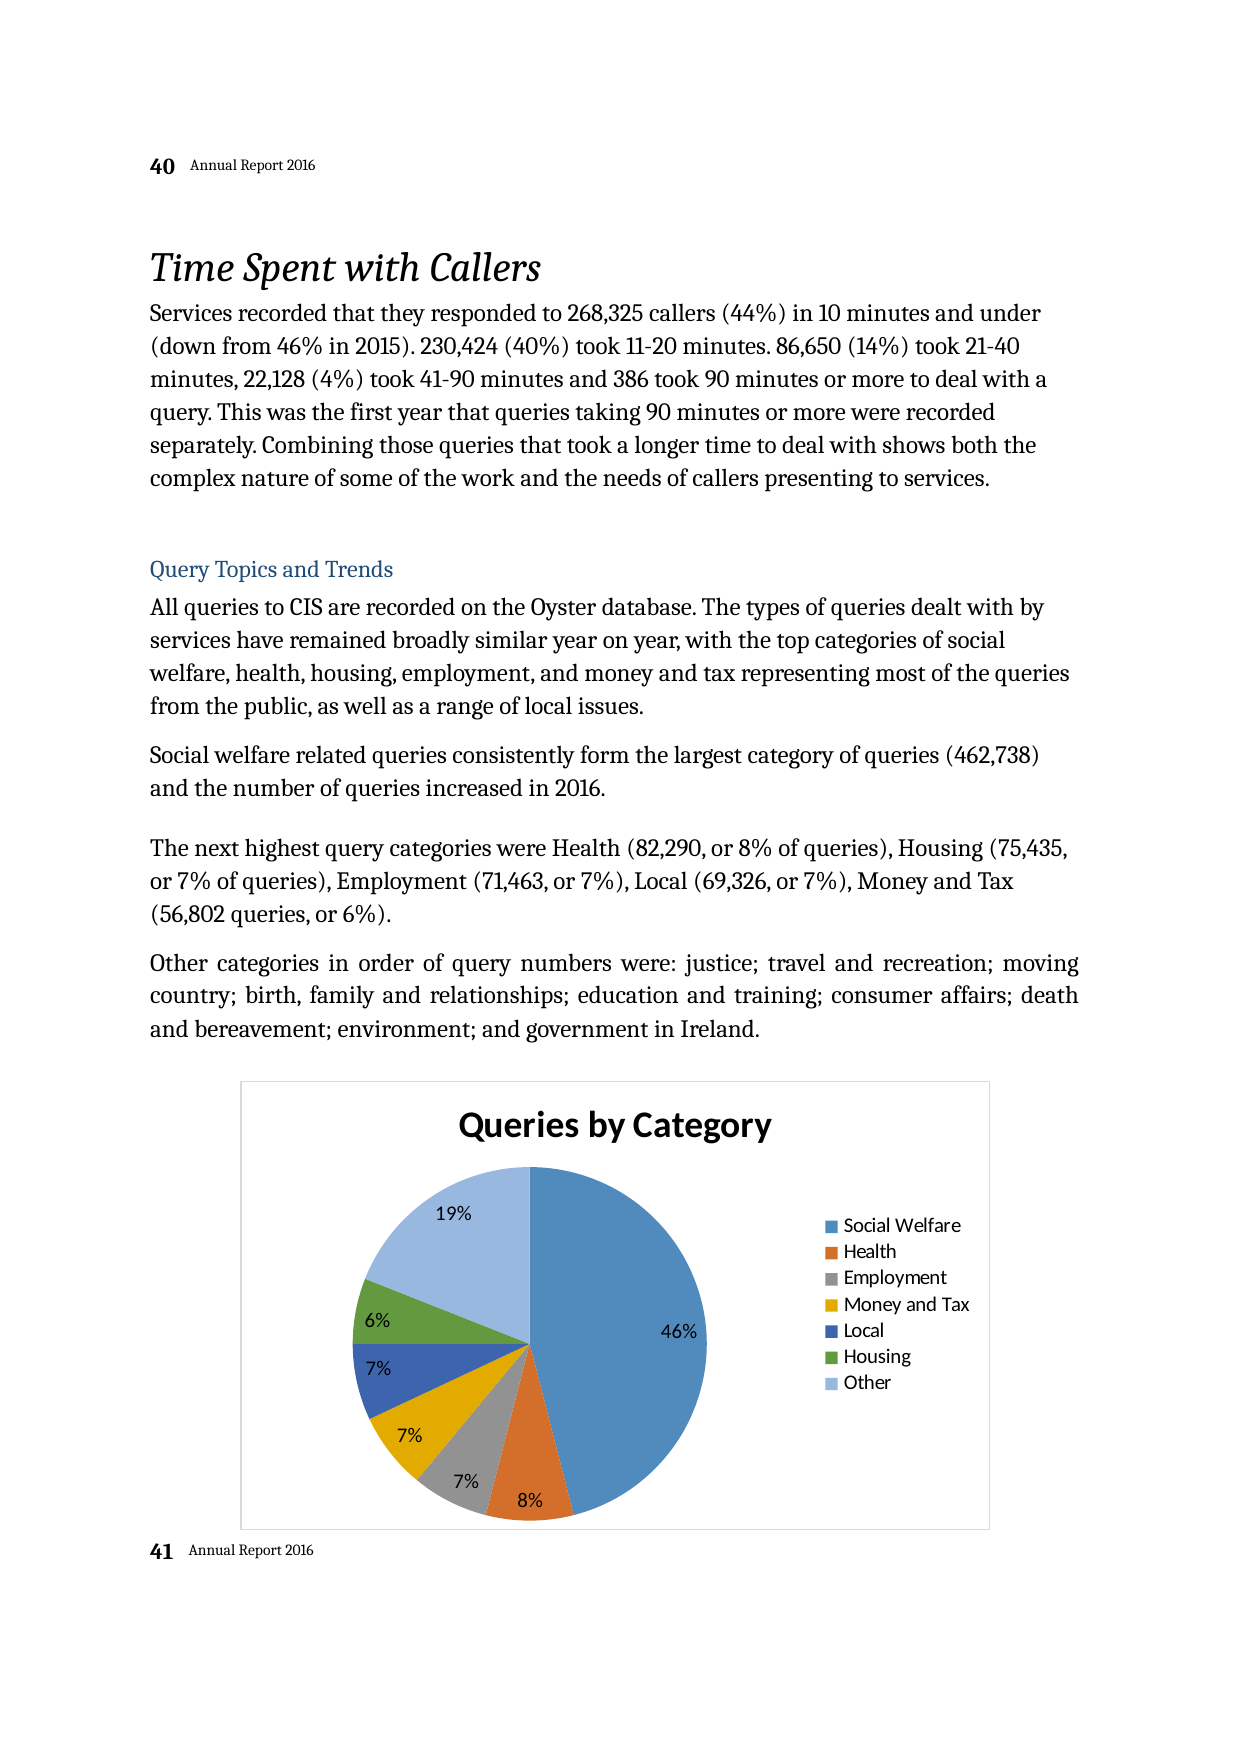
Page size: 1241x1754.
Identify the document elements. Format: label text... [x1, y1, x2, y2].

subtitle Query Topics and Trends [150, 535, 1065, 583]
text 40 Annual Report 2016 [150, 150, 1080, 180]
text Other categories in order of query numbers were: justice; travel and recreation; moving country; birth, family and relationships; education and training; consumer affairs; death and bereavement; environment; and government in Ireland. [150, 948, 1080, 1043]
text The next highest query categories were Health (82,290, or 8% of queries), Housing (75,435, or 7% of queries), Employment (71,463, or 7%), Local (69,326, or 7%), Money and Tax (56,802 queries, or 6%). [150, 833, 1080, 928]
text All queries to CIS are recorded on the Oyster database. The types of queries dealt with by services have remained broadly similar year on year, with the top categories of social welfare, health, housing, employment, and money and tax representing most of the queries from the public, as well as a range of local issues. [150, 593, 1080, 721]
text Services recorded that they responded to 268,325 callers (44%) in 10 minutes and under (down from 46% in 2015). 230,424 (40%) took 11-20 minutes. 86,650 (14%) took 21-40 minutes, 22,128 (4%) took 41-90 minutes and 386 took 90 minutes or more to deal with a query. This was the first year that queries taking 90 minutes or more were recorded separately. Combining those queries that took a longer time to deal with shows both the complex nature of some of the work and the needs of callers presenting to services. [150, 299, 1080, 493]
text 41 Annual Report 2016 [150, 1535, 1080, 1565]
text Social welfare related queries consistently form the largest category of queries (462,738) and the number of queries increased in 2016. [150, 741, 1080, 802]
subtitle Time Spent with Callers [150, 244, 1065, 292]
